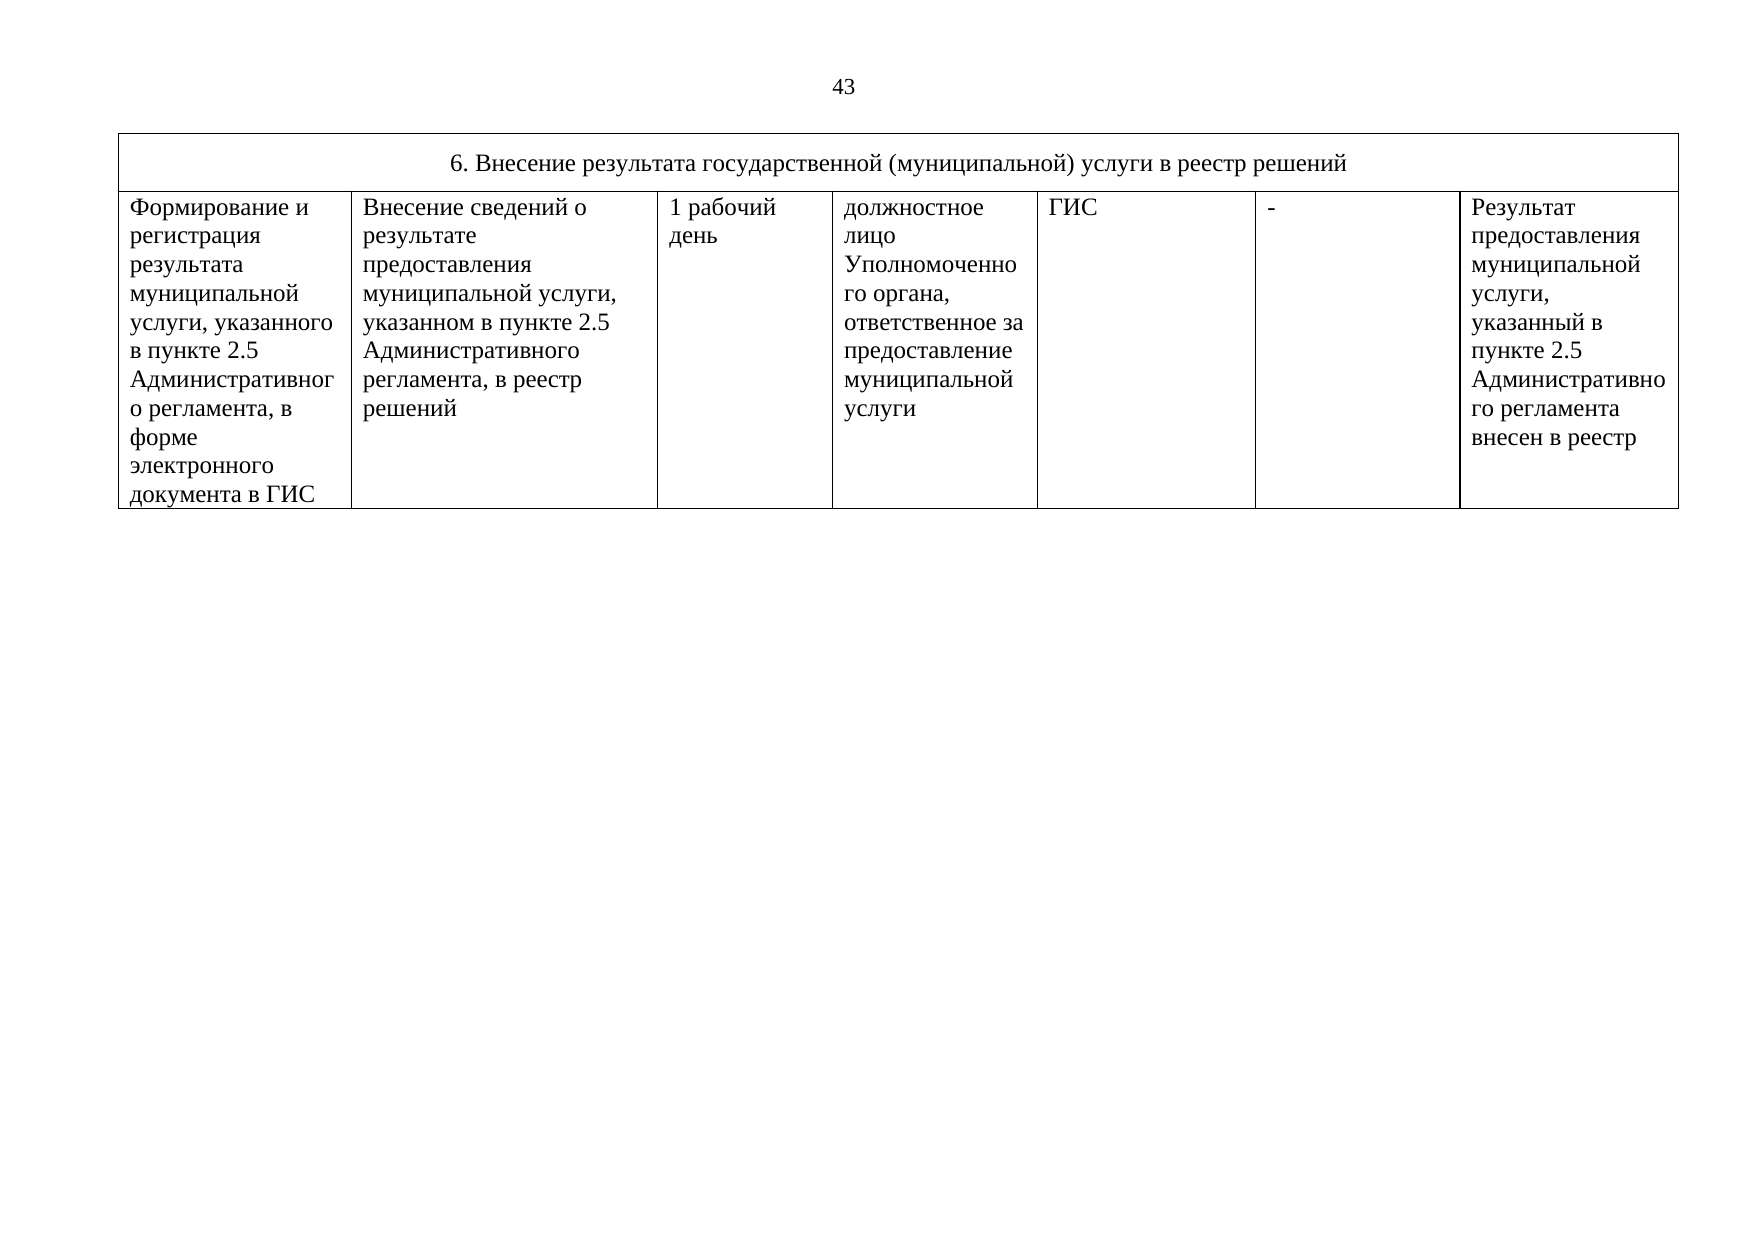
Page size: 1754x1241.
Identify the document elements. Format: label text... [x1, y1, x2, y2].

table_cell Формирование и регистрация результата муниципальной услуги, указанного в пункте 2.5 Административного регламента, в форме электронного документа в ГИС [119, 192, 351, 508]
table_cell 1 рабочий день [658, 192, 832, 508]
table_cell - [1256, 192, 1459, 508]
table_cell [833, 192, 1037, 508]
table_cell Результат предоставления муниципальной услуги, указанный в пункте 2.5 Административного регламента внесен в реестр [1461, 192, 1678, 508]
table_cell ГИС [1038, 192, 1255, 508]
table_cell Внесение сведений о результате предоставления муниципальной услуги, указанном в пункте 2.5 Административного регламента, в реестр решений [352, 192, 657, 508]
table_cell 6. Внесение результата государственной (муниципальной) услуги в реестр решений [119, 134, 1678, 191]
